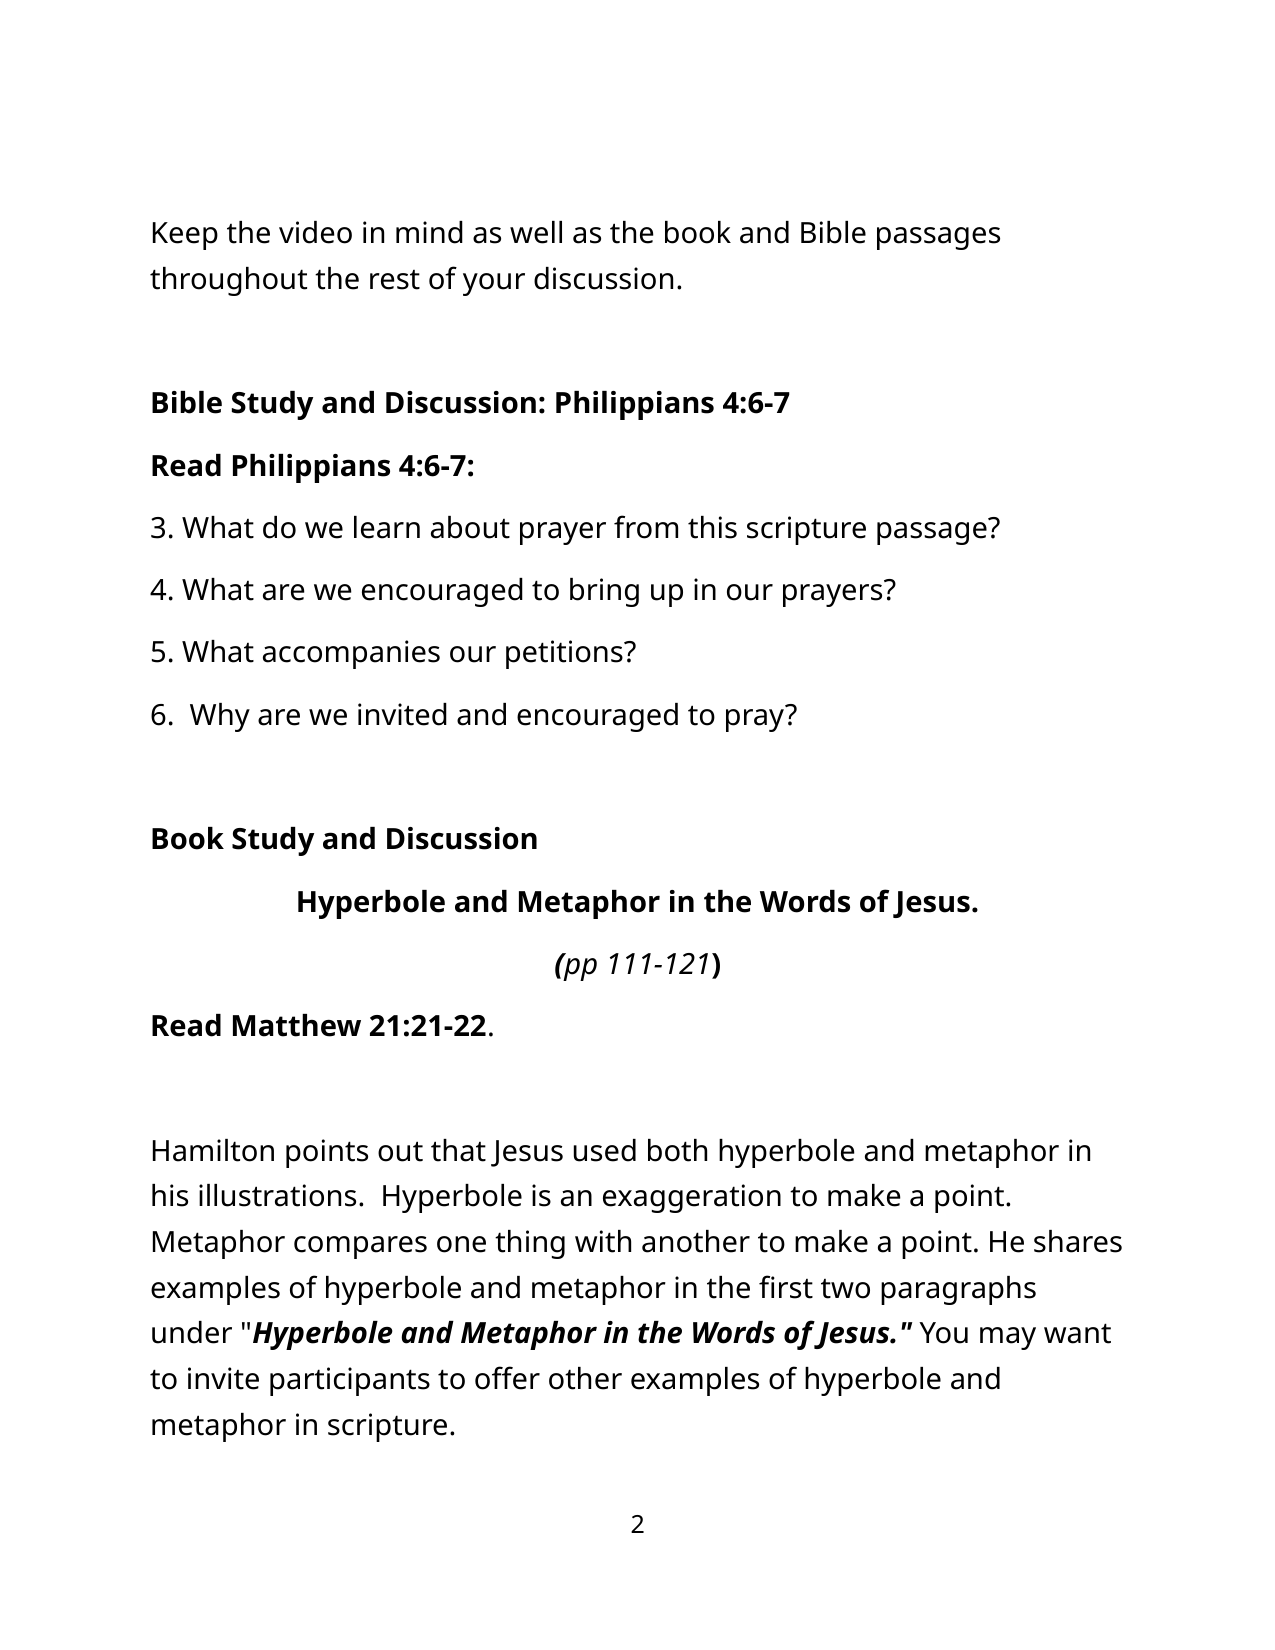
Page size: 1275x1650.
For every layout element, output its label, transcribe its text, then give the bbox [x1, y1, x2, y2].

text Read Matthew 21:21-22. [150, 1005, 1125, 1045]
text Read Philippians 4:6-7: [150, 445, 1125, 484]
text Hyperbole and Metaphor in the Words of Jesus. [150, 881, 1125, 921]
text 3. What do we learn about prayer from this scripture passage? [150, 507, 1125, 547]
text 6. Why are we invited and encouraged to pray? [150, 694, 1125, 734]
text Book Study and Discussion [150, 818, 1125, 858]
text (pp 111-121) [150, 943, 1125, 983]
text Keep the video in mind as well as the book and Bible passages throughout the rest of your discussion. [150, 212, 1125, 298]
text Bible Study and Discussion: Philippians 4:6-7 [150, 382, 1125, 422]
text Hamilton points out that Jesus used both hyperbole and metaphor in his illustrations. Hyperbole is an exaggeration to make a point. Metaphor compares one thing with another to make a point. He shares examples of hyperbole and metaphor in the first two paragraphs under "Hyperbole and Metaphor in the Words of Jesus." You may want to invite participants to offer other examples of hyperbole and metaphor in scripture. [150, 1130, 1125, 1443]
text 4. What are we encouraged to bring up in our prayers? [150, 569, 1125, 609]
text 5. What accompanies our petitions? [150, 632, 1125, 671]
